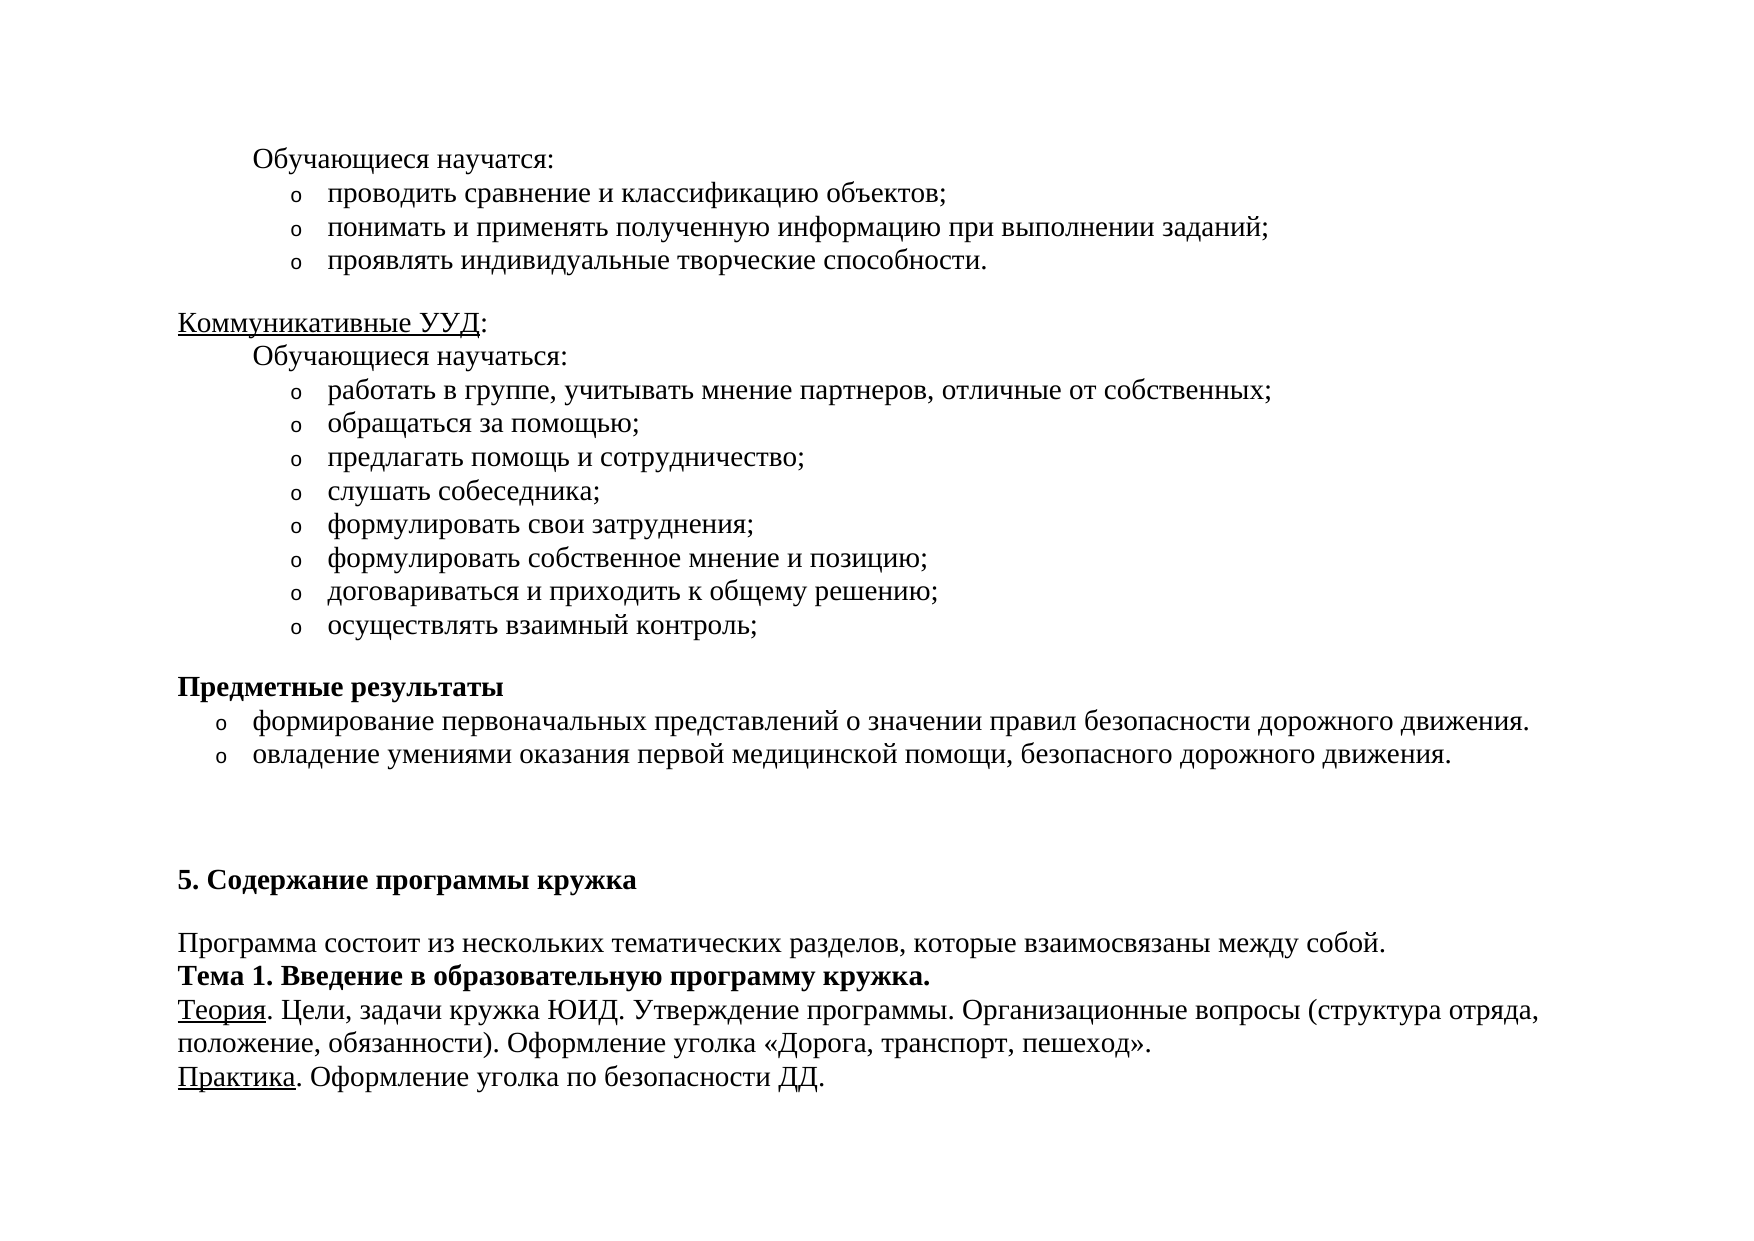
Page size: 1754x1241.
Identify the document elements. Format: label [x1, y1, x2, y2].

table_cell [177, 118, 1677, 1116]
